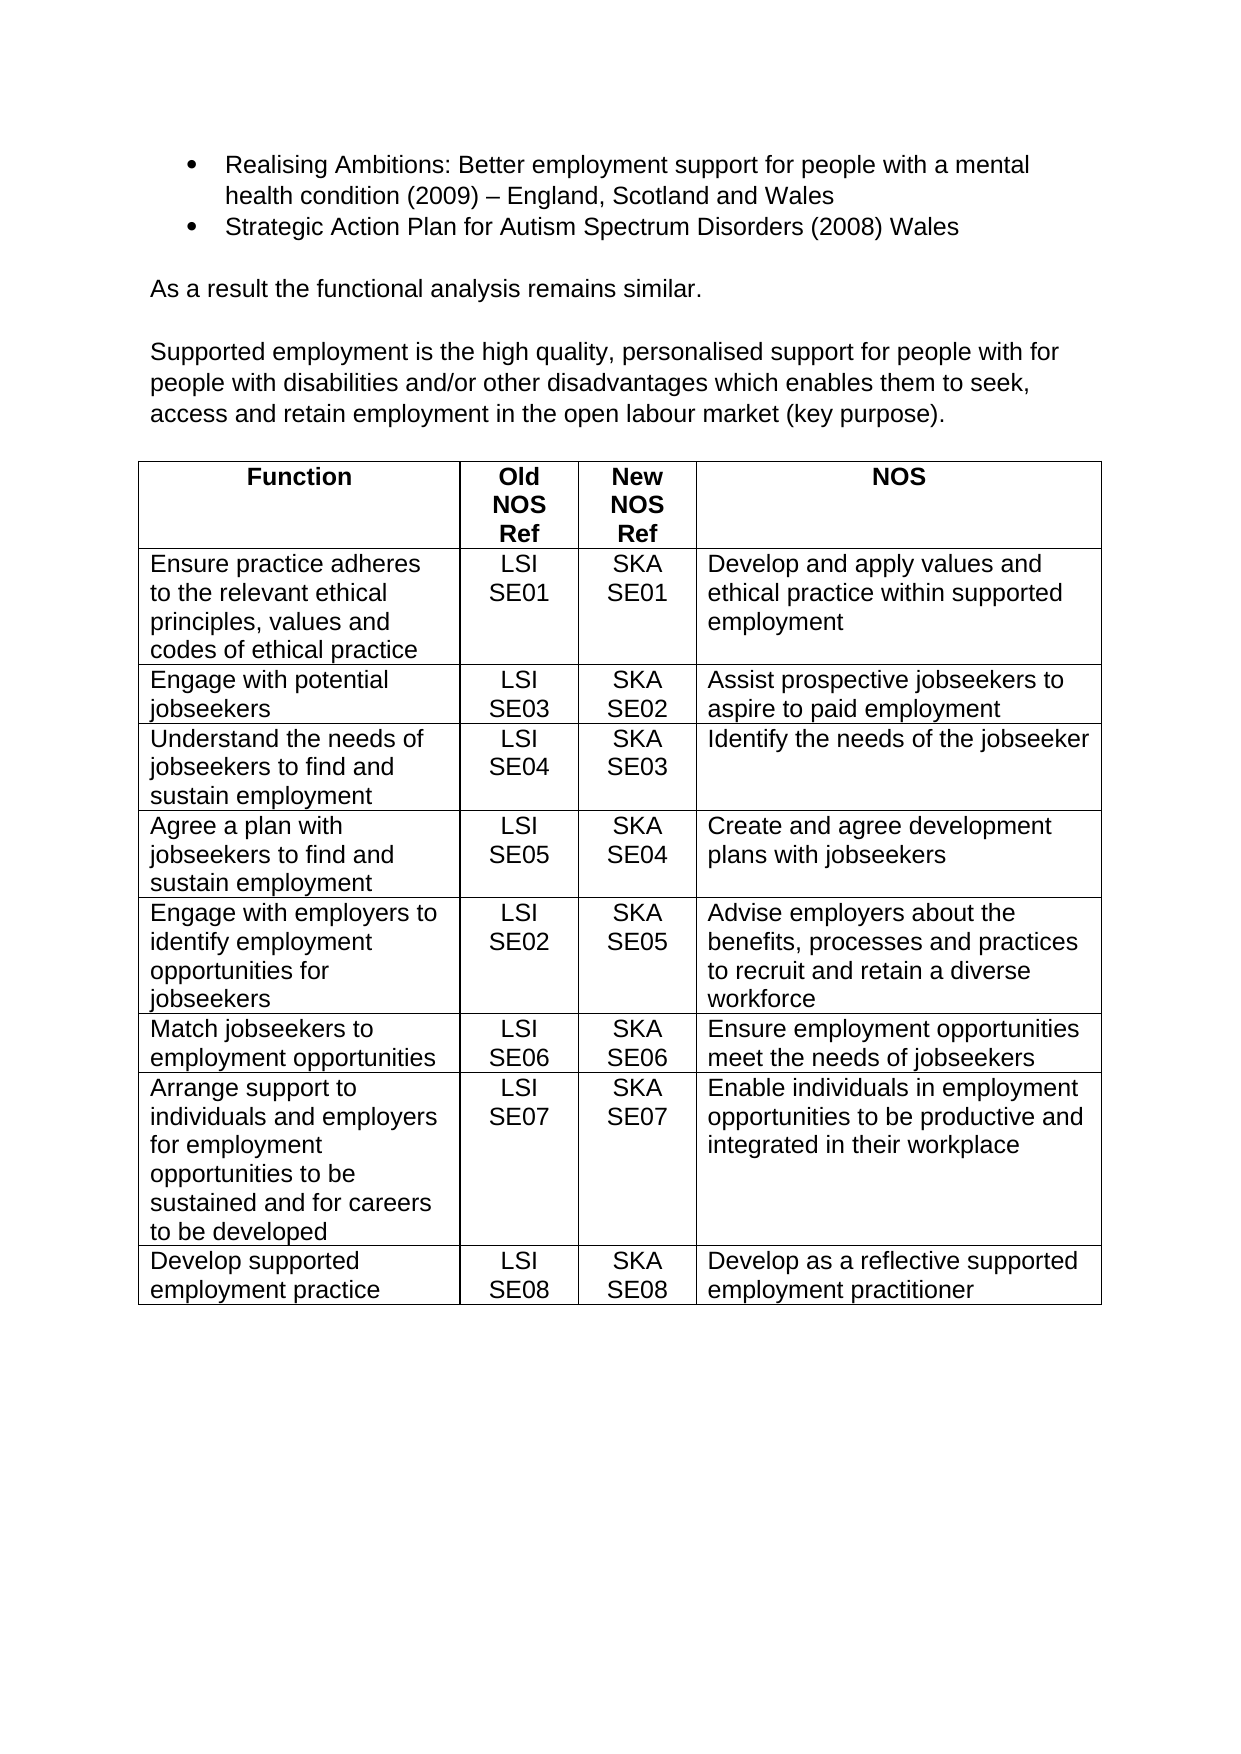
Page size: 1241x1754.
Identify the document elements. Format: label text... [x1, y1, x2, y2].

table_cell SKA SE02 [579, 665, 696, 722]
table_cell Assist prospective jobseekers to aspire to paid employment [697, 665, 1101, 722]
table_cell Develop supported employment practice [139, 1246, 459, 1304]
table_header NOS [697, 462, 1101, 548]
text As a result the functional analysis remains similar. [150, 274, 1090, 303]
table_cell LSI SE02 [461, 898, 578, 1013]
list Strategic Action Plan for Autism Spectrum Disorders (2008) Wales [187, 212, 1090, 241]
list Realising Ambitions: Better employment support for people with a mental health condition (2009) – England, Scotland and Wales [187, 150, 1090, 210]
table_header Function [139, 462, 459, 548]
table_cell Enable individuals in employment opportunities to be productive and integrated in their workplace [697, 1073, 1101, 1245]
table_cell SKA SE01 [579, 549, 696, 664]
table_cell Identify the needs of the jobseeker [697, 724, 1101, 810]
table_cell SKA SE06 [579, 1014, 696, 1072]
table_cell SKA SE04 [579, 811, 696, 897]
table_cell SKA SE07 [579, 1073, 696, 1245]
table_cell SKA SE03 [579, 724, 696, 810]
table_cell LSI SE04 [461, 724, 578, 810]
table_header New NOS Ref [579, 462, 696, 548]
text Supported employment is the high quality, personalised support for people with for people with disabilities and/or other disadvantages which enables them to seek, access and retain employment in the open labour market (key purpose). [150, 336, 1090, 427]
table_cell Develop as a reflective supported employment practitioner [697, 1246, 1101, 1304]
table_cell Engage with employers to identify employment opportunities for jobseekers [139, 898, 459, 1013]
table_cell Agree a plan with jobseekers to find and sustain employment [139, 811, 459, 897]
table_cell LSI SE07 [461, 1073, 578, 1245]
table_cell Ensure employment opportunities meet the needs of jobseekers [697, 1014, 1101, 1072]
table_cell LSI SE05 [461, 811, 578, 897]
table_cell LSI SE01 [461, 549, 578, 664]
table_cell LSI SE08 [461, 1246, 578, 1304]
table_cell Develop and apply values and ethical practice within supported employment [697, 549, 1101, 664]
table_cell LSI SE03 [461, 665, 578, 722]
table_cell SKA SE05 [579, 898, 696, 1013]
table_cell Arrange support to individuals and employers for employment opportunities to be sustained and for careers to be developed [139, 1073, 459, 1245]
table_cell Understand the needs of jobseekers to find and sustain employment [139, 724, 459, 810]
table_cell Advise employers about the benefits, processes and practices to recruit and retain a diverse workforce [697, 898, 1101, 1013]
table_cell Ensure practice adheres to the relevant ethical principles, values and codes of ethical practice [139, 549, 459, 664]
table_cell Match jobseekers to employment opportunities [139, 1014, 459, 1072]
table_cell SKA SE08 [579, 1246, 696, 1304]
table_cell Create and agree development plans with jobseekers [697, 811, 1101, 897]
table_header Old NOS Ref [461, 462, 578, 548]
table_cell LSI SE06 [461, 1014, 578, 1072]
table_cell Engage with potential jobseekers [139, 665, 459, 722]
